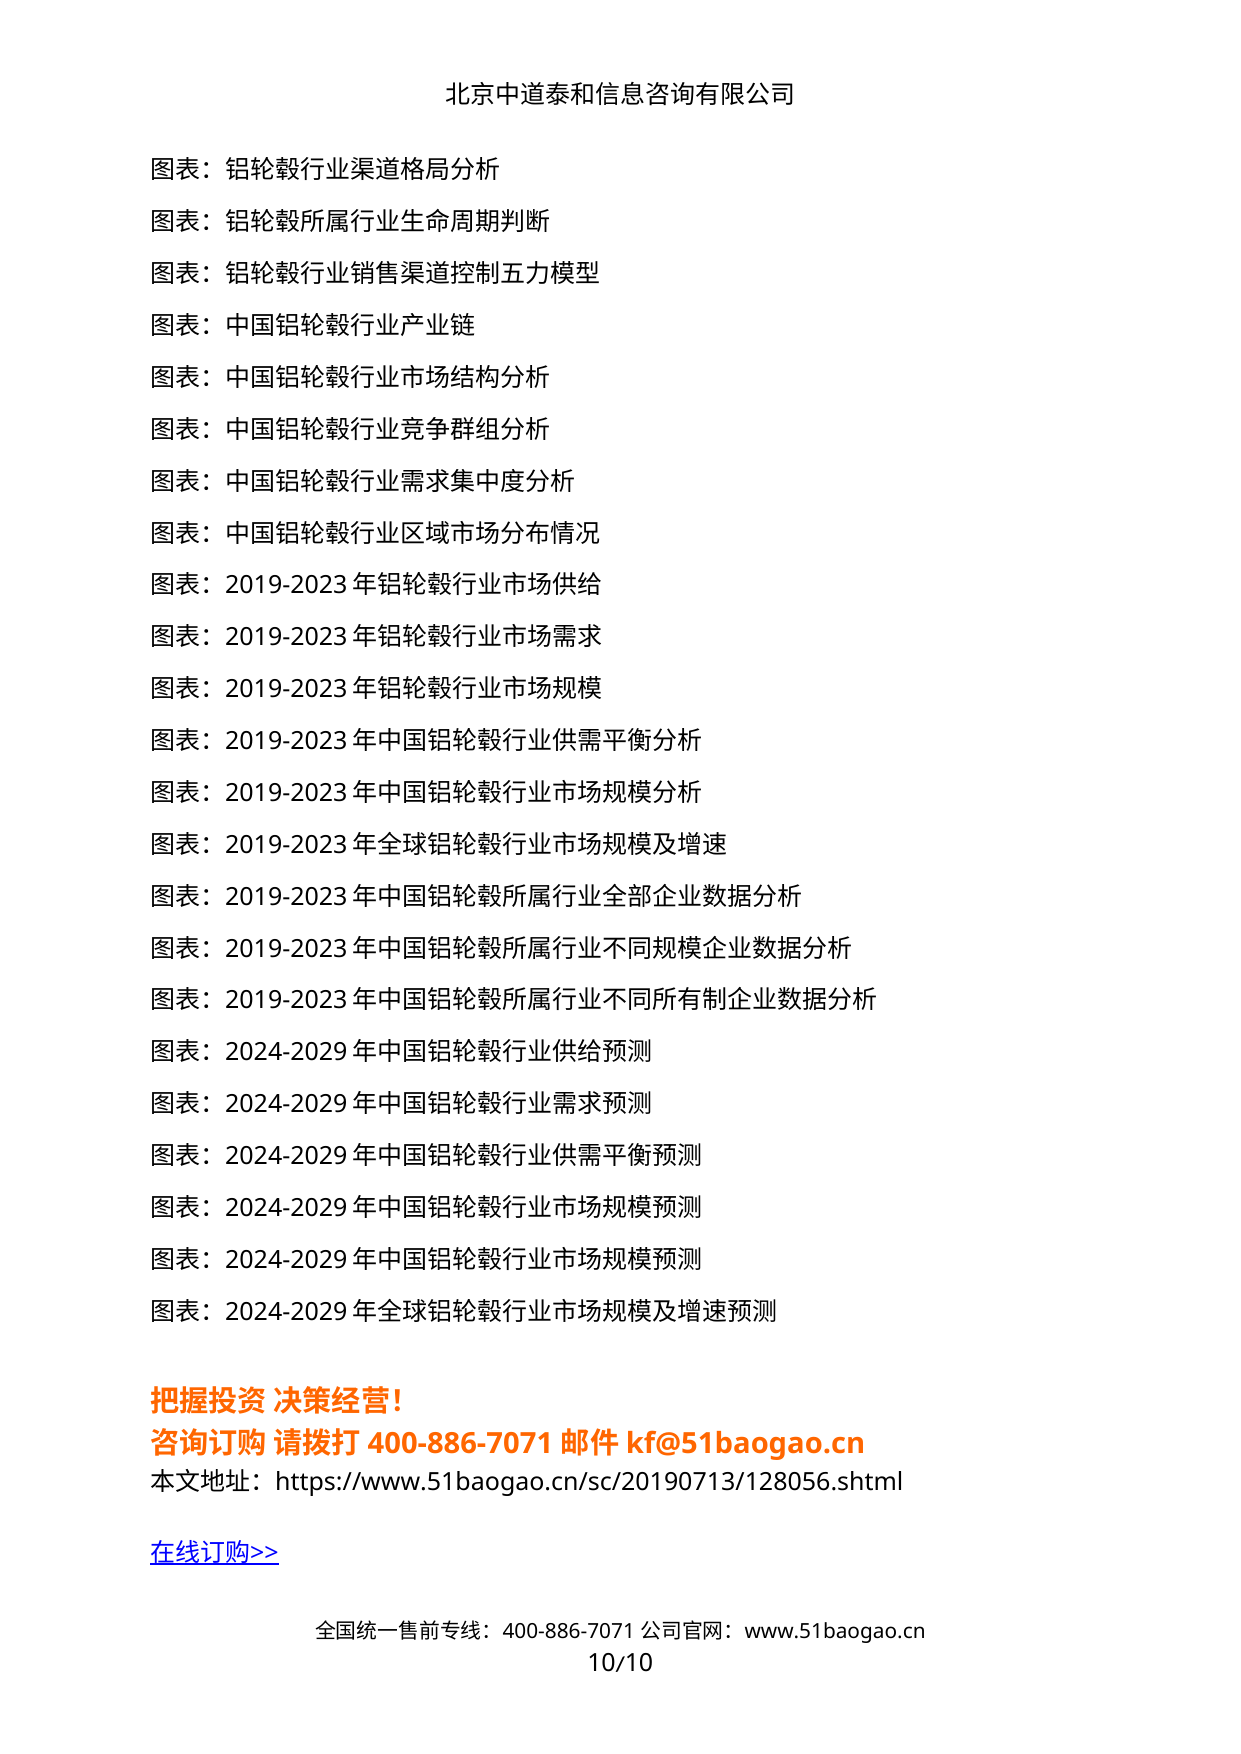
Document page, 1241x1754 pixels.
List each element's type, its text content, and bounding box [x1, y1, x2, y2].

text 图表：2024-2029年中国铝轮毂行业需求预测 [150, 1084, 1090, 1120]
text 图表：铝轮毂所属行业生命周期判断 [150, 202, 1090, 238]
text 图表：2019-2023年中国铝轮毂行业供需平衡分析 [150, 721, 1090, 757]
text 图表：2019-2023年铝轮毂行业市场供给 [150, 565, 1090, 601]
text 图表：2024-2029年中国铝轮毂行业市场规模预测 [150, 1187, 1090, 1224]
text 图表：2019-2023年中国铝轮毂行业市场规模分析 [150, 772, 1090, 809]
text 图表：中国铝轮毂行业市场结构分析 [150, 357, 1090, 394]
text 图表：中国铝轮毂行业产业链 [150, 306, 1090, 342]
text 图表：2019-2023年中国铝轮毂所属行业不同规模企业数据分析 [150, 928, 1090, 964]
text 图表：铝轮毂行业渠道格局分析 [150, 150, 1090, 186]
text 图表：2024-2029年全球铝轮毂行业市场规模及增速预测 [150, 1291, 1090, 1327]
text 在线订购>> [150, 1498, 1090, 1568]
text 图表：2019-2023年铝轮毂行业市场需求 [150, 617, 1090, 653]
text 图表：中国铝轮毂行业竞争群组分析 [150, 409, 1090, 446]
text 把握投资 决策经营！咨询订购 请拨打 400-886-7071 邮件 kf@51baogao.cn本文地址：https://www.51baogao.cn/sc/20190713/128056.shtml [150, 1343, 1090, 1498]
text 图表：2024-2029年中国铝轮毂行业供给预测 [150, 1032, 1090, 1068]
text 图表：中国铝轮毂行业需求集中度分析 [150, 461, 1090, 497]
text 图表：铝轮毂行业销售渠道控制五力模型 [150, 254, 1090, 290]
text 图表：2019-2023年全球铝轮毂行业市场规模及增速 [150, 824, 1090, 861]
text 图表：2019-2023年铝轮毂行业市场规模 [150, 669, 1090, 705]
text 图表：中国铝轮毂行业区域市场分布情况 [150, 513, 1090, 549]
text 图表：2024-2029年中国铝轮毂行业市场规模预测 [150, 1239, 1090, 1276]
text 图表：2019-2023年中国铝轮毂所属行业全部企业数据分析 [150, 876, 1090, 912]
text 图表：2019-2023年中国铝轮毂所属行业不同所有制企业数据分析 [150, 980, 1090, 1016]
text 图表：2024-2029年中国铝轮毂行业供需平衡预测 [150, 1136, 1090, 1172]
